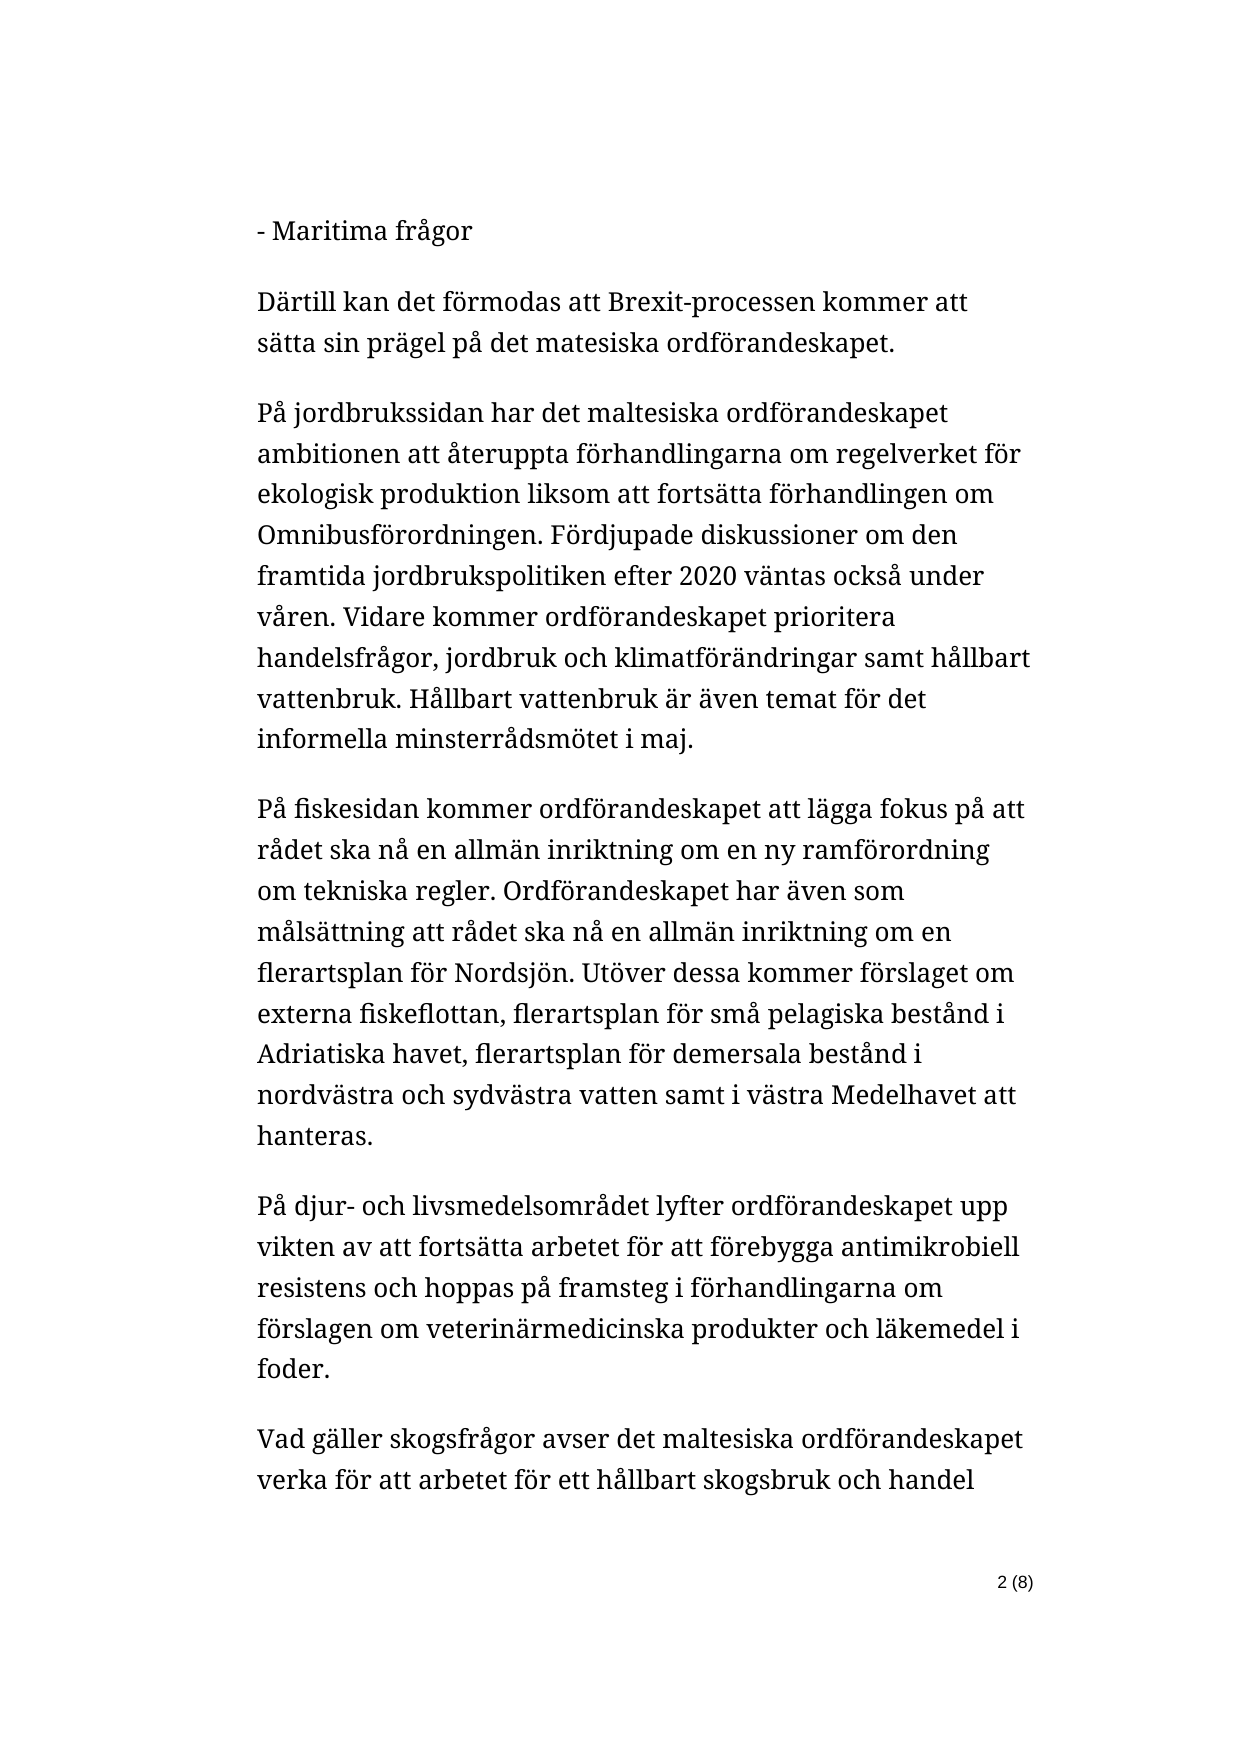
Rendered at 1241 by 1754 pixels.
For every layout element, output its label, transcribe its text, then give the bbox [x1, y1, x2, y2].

text - Maritima frågor [257, 213, 1033, 248]
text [257, 1421, 1033, 1497]
text På fiskesidan kommer ordförandeskapet att lägga fokus på att rådet ska nå en allmän inriktning om en ny ramförordning om tekniska regler. Ordförandeskapet har även som målsättning att rådet ska nå en allmän inriktning om en flerartsplan för Nordsjön. Utöver dessa kommer förslaget om externa fiskeflottan, flerartsplan för små pelagiska bestånd i Adriatiska havet, flerartsplan för demersala bestånd i nordvästra och sydvästra vatten samt i västra Medelhavet att hanteras. [257, 791, 1033, 1153]
text På jordbrukssidan har det maltesiska ordförandeskapet ambitionen att återuppta förhandlingarna om regelverket för ekologisk produktion liksom att fortsätta förhandlingen om Omnibusförordningen. Fördjupade diskussioner om den framtida jordbrukspolitiken efter 2020 väntas också under våren. Vidare kommer ordförandeskapet prioritera handelsfrågor, jordbruk och klimatförändringar samt hållbart vattenbruk. Hållbart vattenbruk är även temat för det informella minsterrådsmötet i maj. [257, 394, 1033, 757]
text På djur- och livsmedelsområdet lyfter ordförandeskapet upp vikten av att fortsätta arbetet för att förebygga antimikrobiell resistens och hoppas på framsteg i förhandlingarna om förslagen om veterinärmedicinska produkter och läkemedel i foder. [257, 1188, 1033, 1387]
text Därtill kan det förmodas att Brexit-processen kommer att sätta sin prägel på det matesiska ordförandeskapet. [257, 284, 1033, 360]
